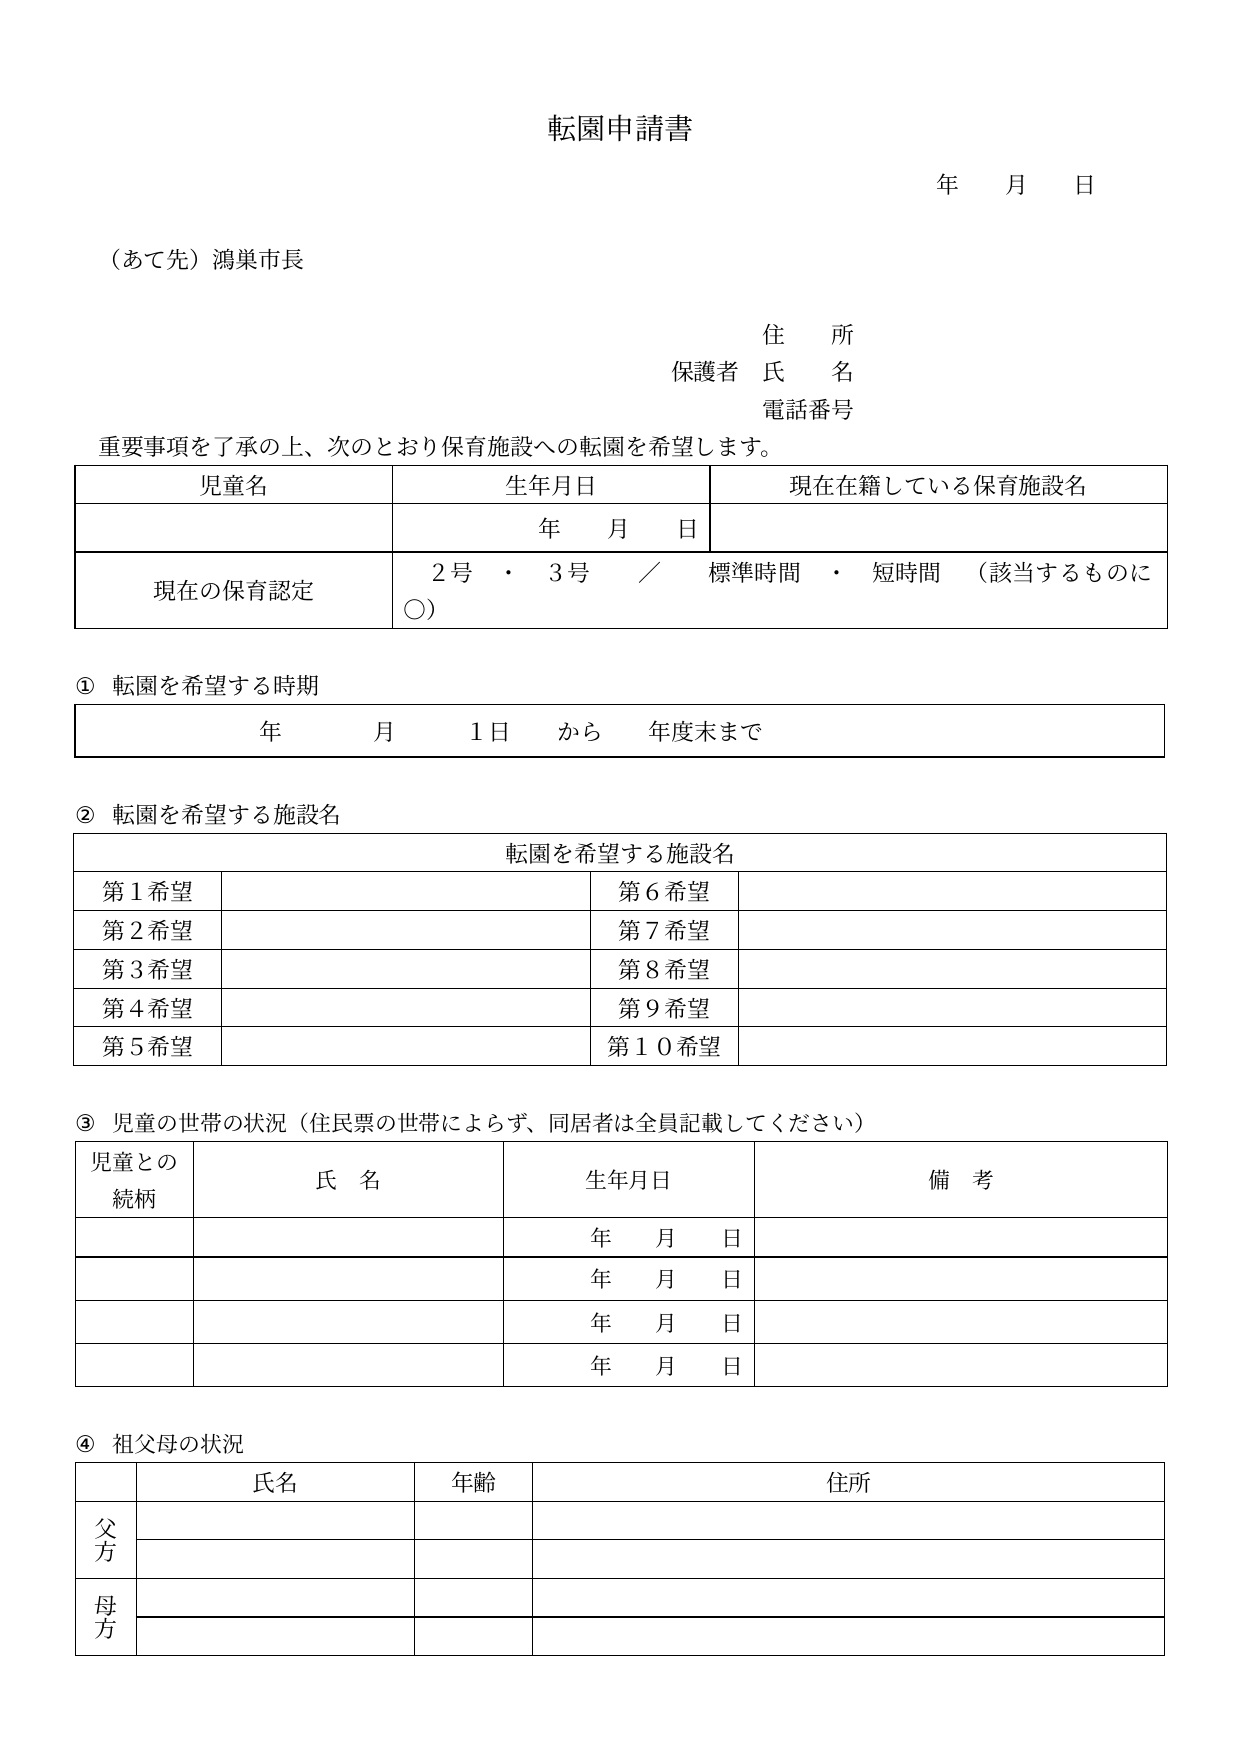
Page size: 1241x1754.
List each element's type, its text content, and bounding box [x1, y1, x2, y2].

text 転園申請書 [75, 89, 1165, 164]
table_header 生年月日 [393, 466, 709, 503]
table_cell [137, 1502, 414, 1539]
text 電話番号 [75, 389, 1165, 427]
table_cell [711, 504, 1167, 551]
text 住 所 [75, 314, 1165, 352]
table_cell [755, 1344, 1167, 1386]
table_cell [533, 1540, 1164, 1578]
table_cell 第４希望 [74, 989, 221, 1026]
table_cell [76, 1218, 193, 1256]
table_header 住所 [533, 1463, 1164, 1501]
table_cell 年 月 日 [504, 1258, 754, 1299]
table_header 児童名 [76, 466, 392, 503]
table_cell 父方 [76, 1502, 136, 1578]
table_cell 母方 [76, 1579, 136, 1655]
text 重要事項を了承の上、次のとおり保育施設への転園を希望します。 [75, 427, 1165, 464]
table_cell [137, 1540, 414, 1578]
table_header 現在在籍している保育施設名 [711, 466, 1167, 503]
table_cell 第１０希望 [591, 1027, 738, 1065]
table_cell [755, 1301, 1167, 1343]
list 転園を希望する施設名 [75, 795, 1165, 832]
table_header 児童との続柄 [76, 1142, 193, 1217]
table_cell [739, 872, 1166, 909]
text （あて先）鴻巣市長 [75, 239, 1165, 277]
table_cell [533, 1618, 1164, 1655]
table_cell [194, 1344, 503, 1386]
table_cell [739, 1027, 1166, 1065]
table_cell ２号 ・ ３号 ／ 標準時間 ・ 短時間 （該当するものに○） [393, 553, 1167, 627]
table_cell [739, 989, 1166, 1026]
table_cell [755, 1258, 1167, 1299]
table_cell [194, 1258, 503, 1299]
table_cell 第９希望 [591, 989, 738, 1026]
table_cell [415, 1618, 532, 1655]
list 転園を希望する時期 [75, 666, 1165, 703]
list 児童の世帯の状況（住民票の世帯によらず、同居者は全員記載してください） [75, 1103, 1165, 1141]
table_cell [222, 989, 590, 1026]
text 保護者 氏 名 [75, 352, 1165, 389]
table_cell 第１希望 [74, 872, 221, 909]
table_cell [533, 1502, 1164, 1539]
table_cell [222, 950, 590, 988]
table_cell [415, 1579, 532, 1616]
table_cell 年 月 日 [393, 504, 709, 551]
table_cell [222, 911, 590, 949]
table_cell [739, 911, 1166, 949]
table_cell [76, 1301, 193, 1343]
table_cell [755, 1218, 1167, 1256]
table_cell [415, 1540, 532, 1578]
table_header 転園を希望する施設名 [74, 834, 1166, 871]
table_cell 第６希望 [591, 872, 738, 909]
table_header 備 考 [755, 1142, 1167, 1217]
table_cell [194, 1301, 503, 1343]
table_cell 第５希望 [74, 1027, 221, 1065]
table_header 年齢 [415, 1463, 532, 1501]
table_cell 第７希望 [591, 911, 738, 949]
table_cell [76, 1258, 193, 1299]
table_cell [137, 1579, 414, 1616]
list 祖父母の状況 [75, 1425, 1165, 1462]
table_header 年 月 １日 から 年度末まで [76, 705, 1164, 756]
table_header 氏名 [137, 1463, 414, 1501]
table_cell [739, 950, 1166, 988]
table_cell 年 月 日 [504, 1218, 754, 1256]
table_header [76, 1463, 136, 1501]
table_cell [222, 872, 590, 909]
table_header 氏 名 [194, 1142, 503, 1217]
text 年 月 日 [75, 164, 1096, 202]
table_cell 年 月 日 [504, 1301, 754, 1343]
table_cell [194, 1218, 503, 1256]
table_cell 現在の保育認定 [76, 553, 392, 627]
table_cell 第２希望 [74, 911, 221, 949]
table_cell 第８希望 [591, 950, 738, 988]
table_cell [222, 1027, 590, 1065]
table_header 生年月日 [504, 1142, 754, 1217]
table_cell [415, 1502, 532, 1539]
table_cell [76, 504, 392, 551]
table_cell 年 月 日 [504, 1344, 754, 1386]
table_cell [137, 1618, 414, 1655]
table_cell [533, 1579, 1164, 1616]
table_cell [76, 1344, 193, 1386]
table_cell 第３希望 [74, 950, 221, 988]
